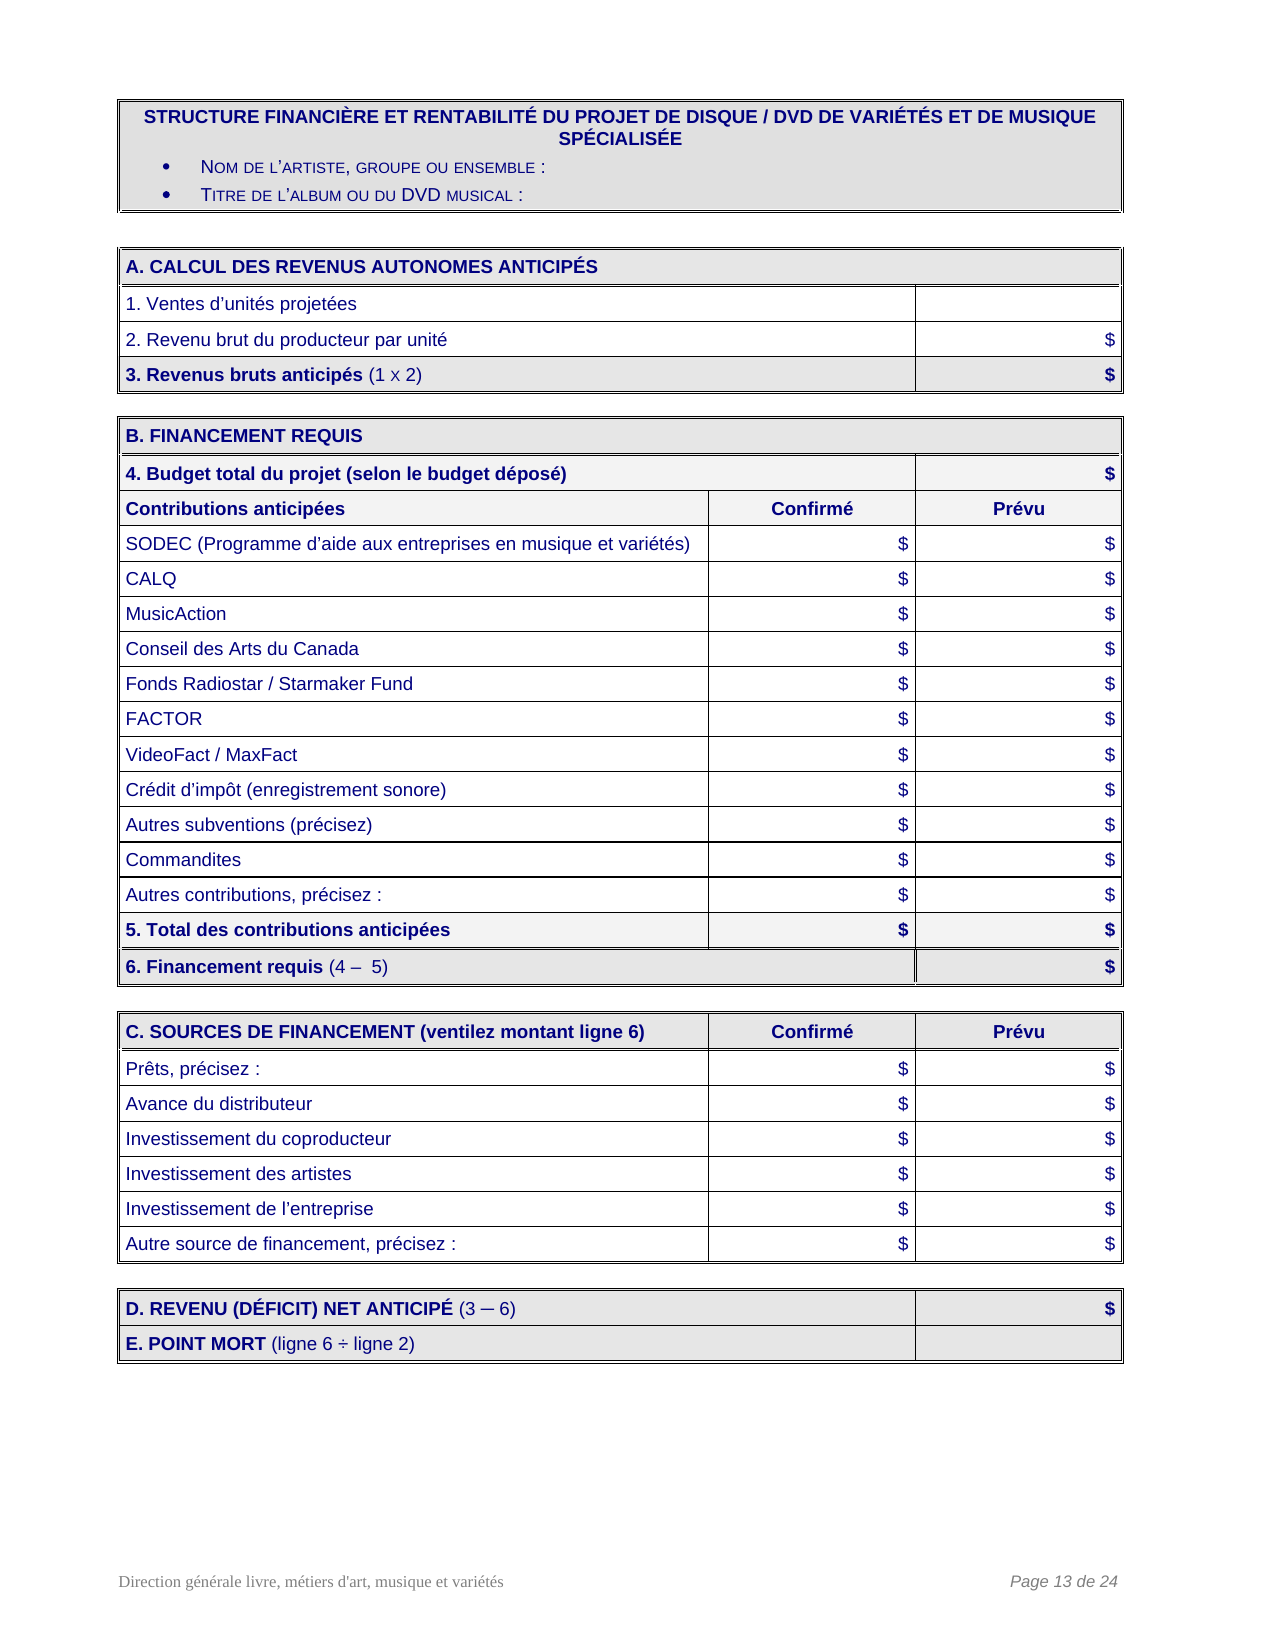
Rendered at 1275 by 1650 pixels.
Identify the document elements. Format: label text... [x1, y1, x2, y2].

table_cell Prévu [916, 491, 1121, 525]
table_header STRUCTURE FINANCIÈRE ET RENTABILITÉ DU PROJET DE DISQUE / DVD DE VARIÉTÉS ET DE MUSIQUE SPÉCIALISÉE Nom de l’artiste, groupe ou ensemble : Titre de l’album ou du DVD musical : [120, 102, 1121, 209]
table_cell $ [916, 843, 1121, 876]
table_cell Avance du distributeur [120, 1086, 708, 1121]
table_cell $ [916, 807, 1121, 841]
table_cell Investissement du coproducteur [120, 1122, 708, 1156]
table_cell $ [709, 913, 915, 947]
table_cell SODEC (Programme d’aide aux entreprises en musique et variétés) [120, 526, 708, 561]
table_cell $ [709, 772, 915, 806]
table_cell $ [709, 1192, 915, 1226]
table_cell $ [709, 597, 915, 631]
table_cell Investissement de l’entreprise [120, 1192, 708, 1226]
table_cell 5. Total des contributions anticipées [120, 913, 708, 947]
table_cell $ [709, 737, 915, 771]
table_cell Autres contributions, précisez : [120, 878, 708, 912]
table_cell $ [916, 737, 1121, 771]
table_cell Crédit d’impôt (enregistrement sonore) [120, 772, 708, 806]
table_cell FACTOR [120, 702, 708, 736]
table_cell 2. Revenu brut du producteur par unité [120, 322, 915, 356]
table_cell $ [709, 1051, 915, 1085]
table_cell $ [709, 632, 915, 666]
table_cell $ [916, 1192, 1121, 1226]
table_cell 6. Financement requis (4 – 5) [120, 947, 916, 984]
table_cell $ [916, 562, 1121, 596]
table_cell A. CALCUL DES REVENUS AUTONOMES ANTICIPÉS [120, 247, 1122, 284]
table_cell $ [916, 1048, 1122, 1085]
table_cell [118, 210, 1122, 247]
table_cell $ [916, 878, 1121, 912]
table_cell $ [709, 1227, 915, 1261]
table_cell Autres subventions (précisez) [120, 807, 708, 841]
table_header $ [916, 1291, 1121, 1325]
table_cell $ [916, 357, 1121, 391]
table_header Prévu [916, 1014, 1121, 1048]
table_cell $ [709, 843, 915, 876]
table_cell MusicAction [120, 597, 708, 631]
table_cell $ [709, 562, 915, 596]
table_cell Autre source de financement, précisez : [120, 1227, 708, 1261]
table_cell $ [709, 1157, 915, 1191]
table_cell $ [916, 913, 1121, 947]
table_cell $ [709, 667, 915, 701]
table_cell $ [916, 947, 1121, 984]
table_cell $ [709, 878, 915, 912]
table_cell $ [916, 772, 1121, 806]
table_cell Fonds Radiostar / Starmaker Fund [120, 667, 708, 701]
table_cell $ [916, 526, 1121, 561]
table_cell E. POINT MORT (ligne 6 ÷ ligne 2) [120, 1326, 915, 1360]
table_header D. REVENU (DÉFICIT) NET ANTICIPÉ (3 ─ 6) [120, 1291, 915, 1325]
table_cell CALQ [120, 562, 708, 596]
table_cell $ [709, 526, 915, 561]
table_cell $ [916, 1086, 1121, 1121]
table_cell Commandites [120, 843, 708, 876]
table_cell 1. Ventes d’unités projetées [118, 284, 915, 321]
table_cell 3. Revenus bruts anticipés (1 x 2) [120, 357, 915, 391]
table_cell 4. Budget total du projet (selon le budget déposé) [118, 453, 915, 490]
table_header C. SOURCES DE FINANCEMENT (ventilez montant ligne 6) [120, 1014, 708, 1048]
table_cell Prêts, précisez : [118, 1048, 708, 1085]
table_cell $ [709, 1122, 915, 1156]
table_cell $ [916, 1122, 1121, 1156]
table_cell $ [916, 667, 1121, 701]
table_cell $ [916, 632, 1121, 666]
table_cell $ [709, 1086, 915, 1121]
table_cell $ [916, 1227, 1121, 1261]
table_header Confirmé [709, 1014, 915, 1048]
table_cell Conseil des Arts du Canada [120, 632, 708, 666]
table_cell Investissement des artistes [120, 1157, 708, 1191]
table_cell $ [916, 322, 1121, 356]
table_cell $ [916, 702, 1121, 736]
table_cell [916, 1326, 1121, 1360]
table_cell $ [916, 1157, 1121, 1191]
table_cell $ [916, 453, 1122, 490]
table_cell $ [709, 702, 915, 736]
table_cell $ [709, 807, 915, 841]
table_cell VideoFact / MaxFact [120, 737, 708, 771]
table_cell Contributions anticipées [120, 491, 708, 525]
table_header B. FINANCEMENT REQUIS [120, 419, 1121, 453]
table_cell $ [916, 597, 1121, 631]
table_cell Confirmé [709, 491, 915, 525]
table_cell [916, 284, 1122, 321]
